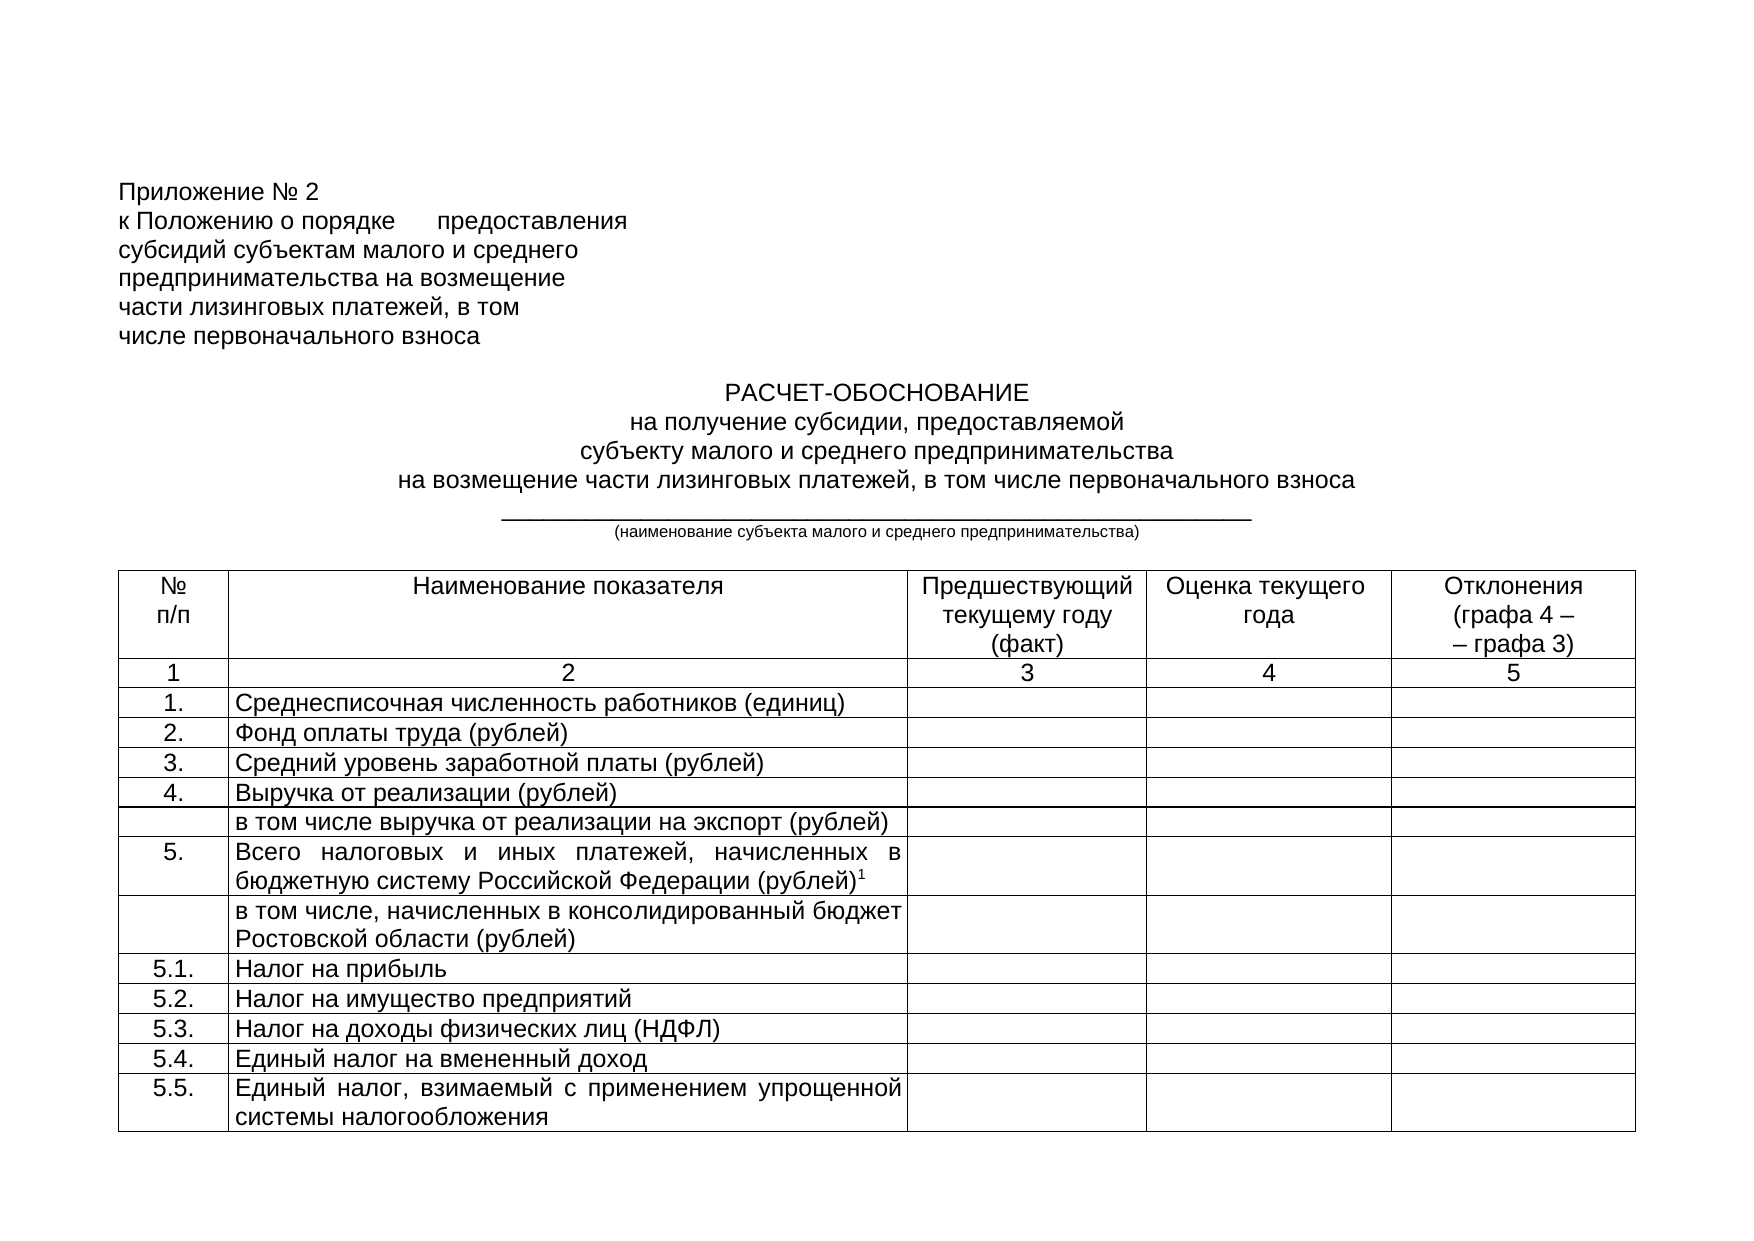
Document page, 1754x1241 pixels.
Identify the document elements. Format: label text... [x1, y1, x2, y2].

text субъекту малого и среднего предпринимательства [118, 436, 1636, 465]
table_cell [1147, 896, 1391, 953]
table_cell [1392, 984, 1635, 1013]
text на возмещение части лизинговых платежей, в том числе первоначального взноса ______________________________________________________ [118, 465, 1636, 522]
table_cell [908, 954, 1146, 983]
table_cell [1147, 1044, 1391, 1072]
table_header № п/п [119, 571, 228, 657]
table_cell 2. [119, 718, 228, 747]
table_cell [1147, 954, 1391, 983]
table_cell 2 [229, 659, 907, 687]
table_cell [908, 778, 1146, 806]
table_cell Выручка от реализации (рублей) [229, 778, 907, 806]
table_cell [1392, 718, 1635, 747]
table_cell [908, 984, 1146, 1013]
table_cell 3. [119, 748, 228, 777]
table_cell [1147, 718, 1391, 747]
table_cell Всего налоговых и иных платежей, начисленных в бюджетную систему Российской Федерации (рублей)1 [229, 837, 907, 895]
table_cell [1392, 778, 1635, 806]
table_cell [1147, 748, 1391, 777]
table_cell Единый налог на вмененный доход [229, 1044, 907, 1072]
table_header Предшествующий текущему году (факт) [908, 571, 1146, 657]
table_cell [908, 808, 1146, 836]
table_cell [1392, 748, 1635, 777]
table_cell 5.5. [119, 1074, 228, 1131]
table_cell 4. [119, 778, 228, 806]
table_header Отклонения (графа 4 – – графа 3) [1392, 571, 1635, 657]
table_cell Среднесписочная численность работников (единиц) [229, 688, 907, 717]
text предпринимательства на возмещение [118, 263, 1636, 292]
table_cell [119, 808, 228, 836]
text части лизинговых платежей, в том [118, 292, 1636, 321]
table_cell [1392, 1044, 1635, 1072]
text числе первоначального взноса [118, 321, 1636, 350]
table_cell [119, 896, 228, 953]
table_cell 5.1. [119, 954, 228, 983]
table_cell Налог на прибыль [229, 954, 907, 983]
table_cell [1147, 778, 1391, 806]
table_cell [1147, 1014, 1391, 1043]
text Приложение № 2 [118, 177, 1636, 206]
table_cell в том числе выручка от реализации на экспорт (рублей) [229, 808, 907, 836]
table_cell [908, 1044, 1146, 1072]
table_cell Налог на доходы физических лиц (НДФЛ) [229, 1014, 907, 1043]
table_header Наименование показателя [229, 571, 907, 657]
table_cell [908, 718, 1146, 747]
table_cell 1. [119, 688, 228, 717]
table_cell [1147, 1074, 1391, 1131]
table_cell [908, 748, 1146, 777]
table_header Оценка текущего года [1147, 571, 1391, 657]
table_cell [908, 688, 1146, 717]
text на получение субсидии, предоставляемой [118, 407, 1636, 436]
text (наименование субъекта малого и среднего предпринимательства) [118, 522, 1636, 541]
table_cell 5.4. [119, 1044, 228, 1072]
text РАСЧЕТ-ОБОСНОВАНИЕ [118, 378, 1636, 407]
table_cell [908, 896, 1146, 953]
table_cell 5. [119, 837, 228, 895]
table_cell [908, 837, 1146, 895]
table_cell Фонд оплаты труда (рублей) [229, 718, 907, 747]
table_cell [1392, 688, 1635, 717]
table_cell [1392, 1074, 1635, 1131]
table_cell Средний уровень заработной платы (рублей) [229, 748, 907, 777]
table_cell 5.3. [119, 1014, 228, 1043]
table_cell 4 [1147, 659, 1391, 687]
text к Положению о порядке предоставления [118, 206, 1636, 235]
table_cell 5.2. [119, 984, 228, 1013]
table_cell [908, 1014, 1146, 1043]
table_cell [1392, 837, 1635, 895]
table_cell [1147, 808, 1391, 836]
table_cell [1392, 954, 1635, 983]
table_cell [908, 1074, 1146, 1131]
table_cell [1147, 688, 1391, 717]
table_cell Налог на имущество предприятий [229, 984, 907, 1013]
table_cell 5 [1392, 659, 1635, 687]
table_cell [1392, 1014, 1635, 1043]
table_cell [1147, 984, 1391, 1013]
text субсидий субъектам малого и среднего [118, 235, 1636, 263]
table_cell 3 [908, 659, 1146, 687]
table_cell [1392, 808, 1635, 836]
table_cell [1147, 837, 1391, 895]
table_cell в том числе, начисленных в консолидированный бюджет Ростовской области (рублей) [229, 896, 907, 953]
table_cell Единый налог, взимаемый с применением упрощенной системы налогообложения [229, 1074, 907, 1131]
table_cell 1 [119, 659, 228, 687]
table_cell [1392, 896, 1635, 953]
